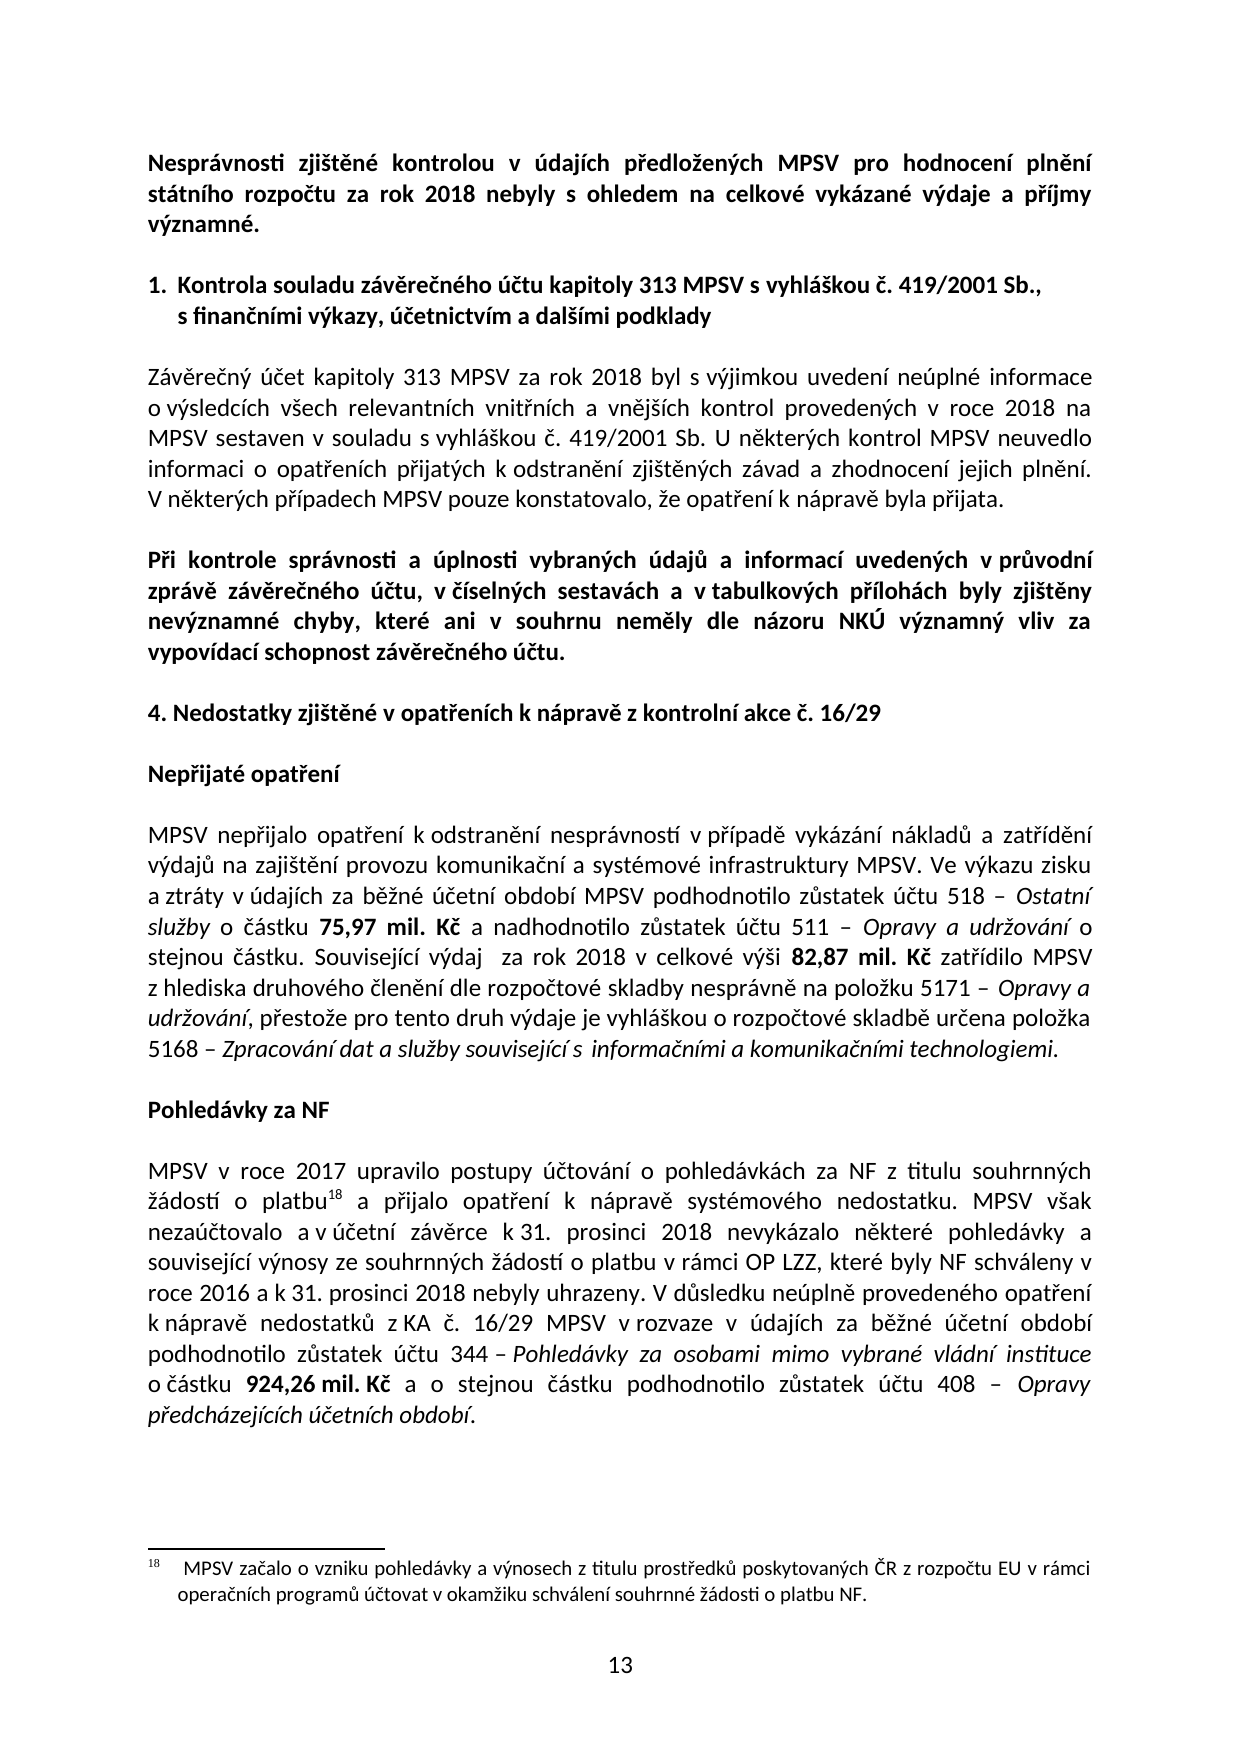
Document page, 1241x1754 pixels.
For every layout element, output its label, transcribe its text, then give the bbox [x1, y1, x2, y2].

text MPSV v roce 2017 upravilo postupy účtování o pohledávkách za NF z titulu souhrnných žádostí o platbu a přijalo opatření k nápravě systémového nedostatku. MPSV však nezaúčtovalo a v účetní závěrce k 31. prosinci 2018 nevykázalo některé pohledávky a související výnosy ze souhrnných žádostí o platbu v rámci OP LZZ, které byly NF schváleny v roce 2016 a k 31. prosinci 2018 nebyly uhrazeny. V důsledku neúplně provedeného opatření k nápravě nedostatků z KA č. 16/29 MPSV v rozvaze v údajích za běžné účetní období podhodnotilo zůstatek účtu 344 – Pohledávky za osobami mimo vybrané vládní instituce o částku 924,26 mil. Kč a o stejnou částku podhodnotilo zůstatek účtu 408 – Opravy předcházejících účetních období. [148, 1155, 1093, 1429]
text Závěrečný účet kapitoly 313 MPSV za rok 2018 byl s výjimkou uvedení neúplné informace o výsledcích všech relevantních vnitřních a vnějších kontrol provedených v roce 2018 na MPSV sestaven v souladu s vyhláškou č. 419/2001 Sb. U některých kontrol MPSV neuvedlo informaci o opatřeních přijatých k odstranění zjištěných závad a zhodnocení jejich plnění. V některých případech MPSV pouze konstatovalo, že opatření k nápravě byla přijata. [148, 361, 1093, 514]
text Pohledávky za NF [148, 1094, 1093, 1124]
text Při kontrole správnosti a úplnosti vybraných údajů a informací uvedených v průvodní zprávě závěrečného účtu, v číselných sestavách a v tabulkových přílohách byly zjištěny nevýznamné chyby, které ani v souhrnu neměly dle názoru NKÚ významný vliv za vypovídací schopnost závěrečného účtu. [148, 544, 1093, 666]
subtitle Kontrola souladu závěrečného účtu kapitoly 313 MPSV s vyhláškou č. 419/2001 Sb., s finančními výkazy, účetnictvím a dalšími podklady [148, 270, 1093, 331]
text Nesprávnosti zjištěné kontrolou v údajích předložených MPSV pro hodnocení plnění státního rozpočtu za rok 2018 nebyly s ohledem na celkové vykázané výdaje a příjmy významné. [148, 148, 1093, 239]
text Nepřijaté opatření [148, 758, 1093, 788]
subtitle 4. Nedostatky zjištěné v opatřeních k nápravě z kontrolní akce č. 16/29 [148, 697, 1093, 727]
text MPSV nepřijalo opatření k odstranění nesprávností v případě vykázání nákladů a zatřídění výdajů na zajištění provozu komunikační a systémové infrastruktury MPSV. Ve výkazu zisku a ztráty v údajích za běžné účetní období MPSV podhodnotilo zůstatek účtu 518 – Ostatní služby o částku 75,97 mil. Kč a nadhodnotilo zůstatek účtu 511 – Opravy a udržování o stejnou částku. Související výdaj za rok 2018 v celkové výši 82,87 mil. Kč zatřídilo MPSV z hlediska druhového členění dle rozpočtové skladby nesprávně na položku 5171 – Opravy a udržování, přestože pro tento druh výdaje je vyhláškou o rozpočtové skladbě určena položka 5168 – Zpracování dat a služby související s informačními a komunikačními technologiemi. [148, 819, 1093, 1063]
